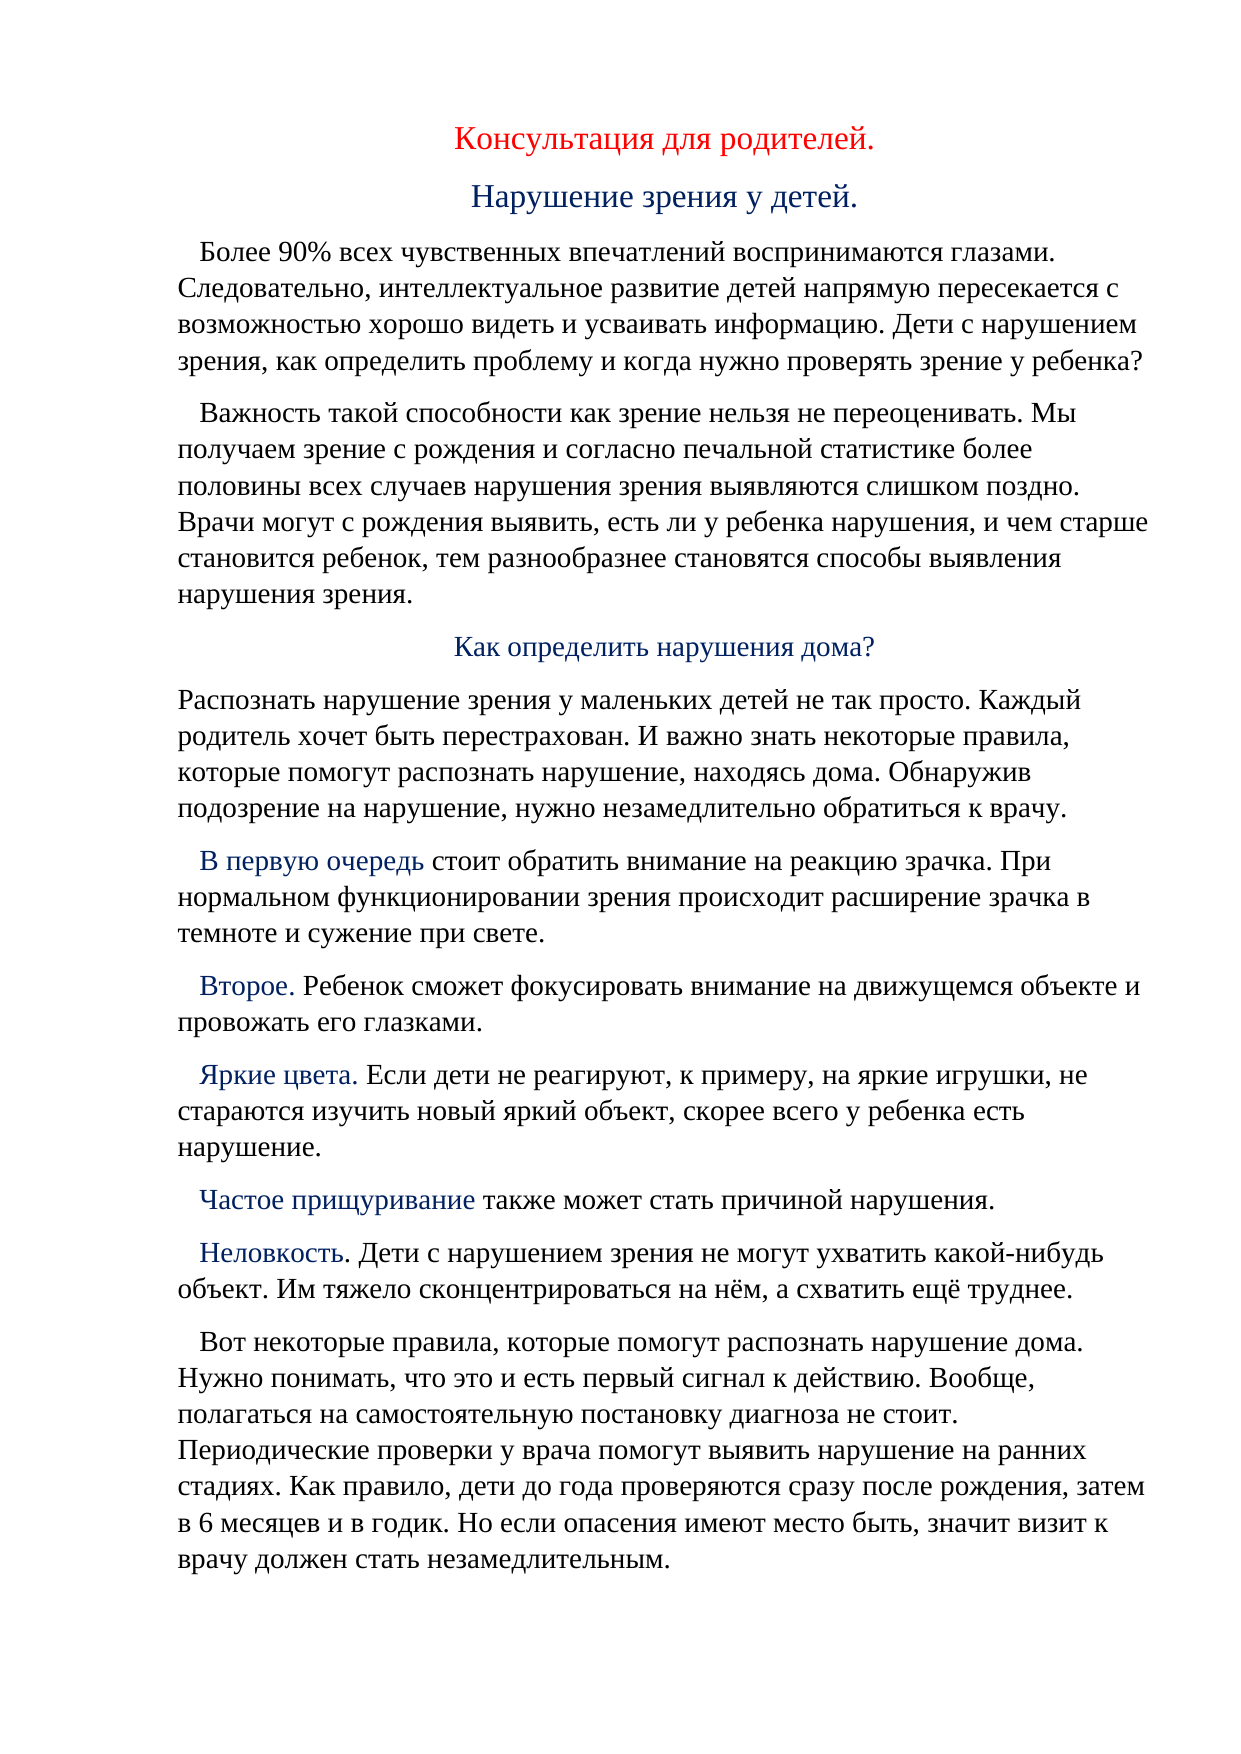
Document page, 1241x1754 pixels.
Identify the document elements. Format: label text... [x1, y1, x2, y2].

text Важность такой способности как зрение нельзя не переоценивать. Мы получаем зрение с рождения и согласно печальной статистике более половины всех случаев нарушения зрения выявляются слишком поздно. Врачи могут с рождения выявить, есть ли у ребенка нарушения, и чем старше становится ребенок, тем разнообразнее становятся способы выявления нарушения зрения. [177, 395, 1152, 610]
text В первую очередь стоит обратить внимание на реакцию зрачка. При нормальном функционировании зрения происходит расширение зрачка в темноте и сужение при свете. [177, 843, 1152, 949]
text Как определить нарушения дома? [177, 629, 1152, 662]
text Распознать нарушение зрения у маленьких детей не так просто. Каждый родитель хочет быть перестрахован. И важно знать некоторые правила, которые помогут распознать нарушение, находясь дома. Обнаружив подозрение на нарушение, нужно незамедлительно обратиться к врачу. [177, 682, 1152, 824]
text Консультация для родителей. [177, 118, 1152, 156]
text Яркие цвета. Если дети не реагируют, к примеру, на яркие игрушки, не стараются изучить новый яркий объект, скорее всего у ребенка есть нарушение. [177, 1057, 1152, 1163]
text Второе. Ребенок сможет фокусировать внимание на движущемся объекте и провожать его глазками. [177, 968, 1152, 1038]
text Вот некоторые правила, которые помогут распознать нарушение дома. Нужно понимать, что это и есть первый сигнал к действию. Вообще, полагаться на самостоятельную постановку диагноза не стоит. Периодические проверки у врача помогут выявить нарушение на ранних стадиях. Как правило, дети до года проверяются сразу после рождения, затем в 6 месяцев и в годик. Но если опасения имеют место быть, значит визит к врачу должен стать незамедлительным. [177, 1324, 1152, 1574]
text Нарушение зрения у детей. [177, 176, 1152, 214]
text Более 90% всех чувственных впечатлений воспринимаются глазами. Следовательно, интеллектуальное развитие детей напрямую пересекается с возможностью хорошо видеть и усваивать информацию. Дети с нарушением зрения, как определить проблему и когда нужно проверять зрение у ребенка? [177, 234, 1152, 376]
text Неловкость. Дети с нарушением зрения не могут ухватить какой-нибудь объект. Им тяжело сконцентрироваться на нём, а схватить ещё труднее. [177, 1235, 1152, 1305]
text Частое прищуривание также может стать причиной нарушения. [177, 1182, 1152, 1216]
